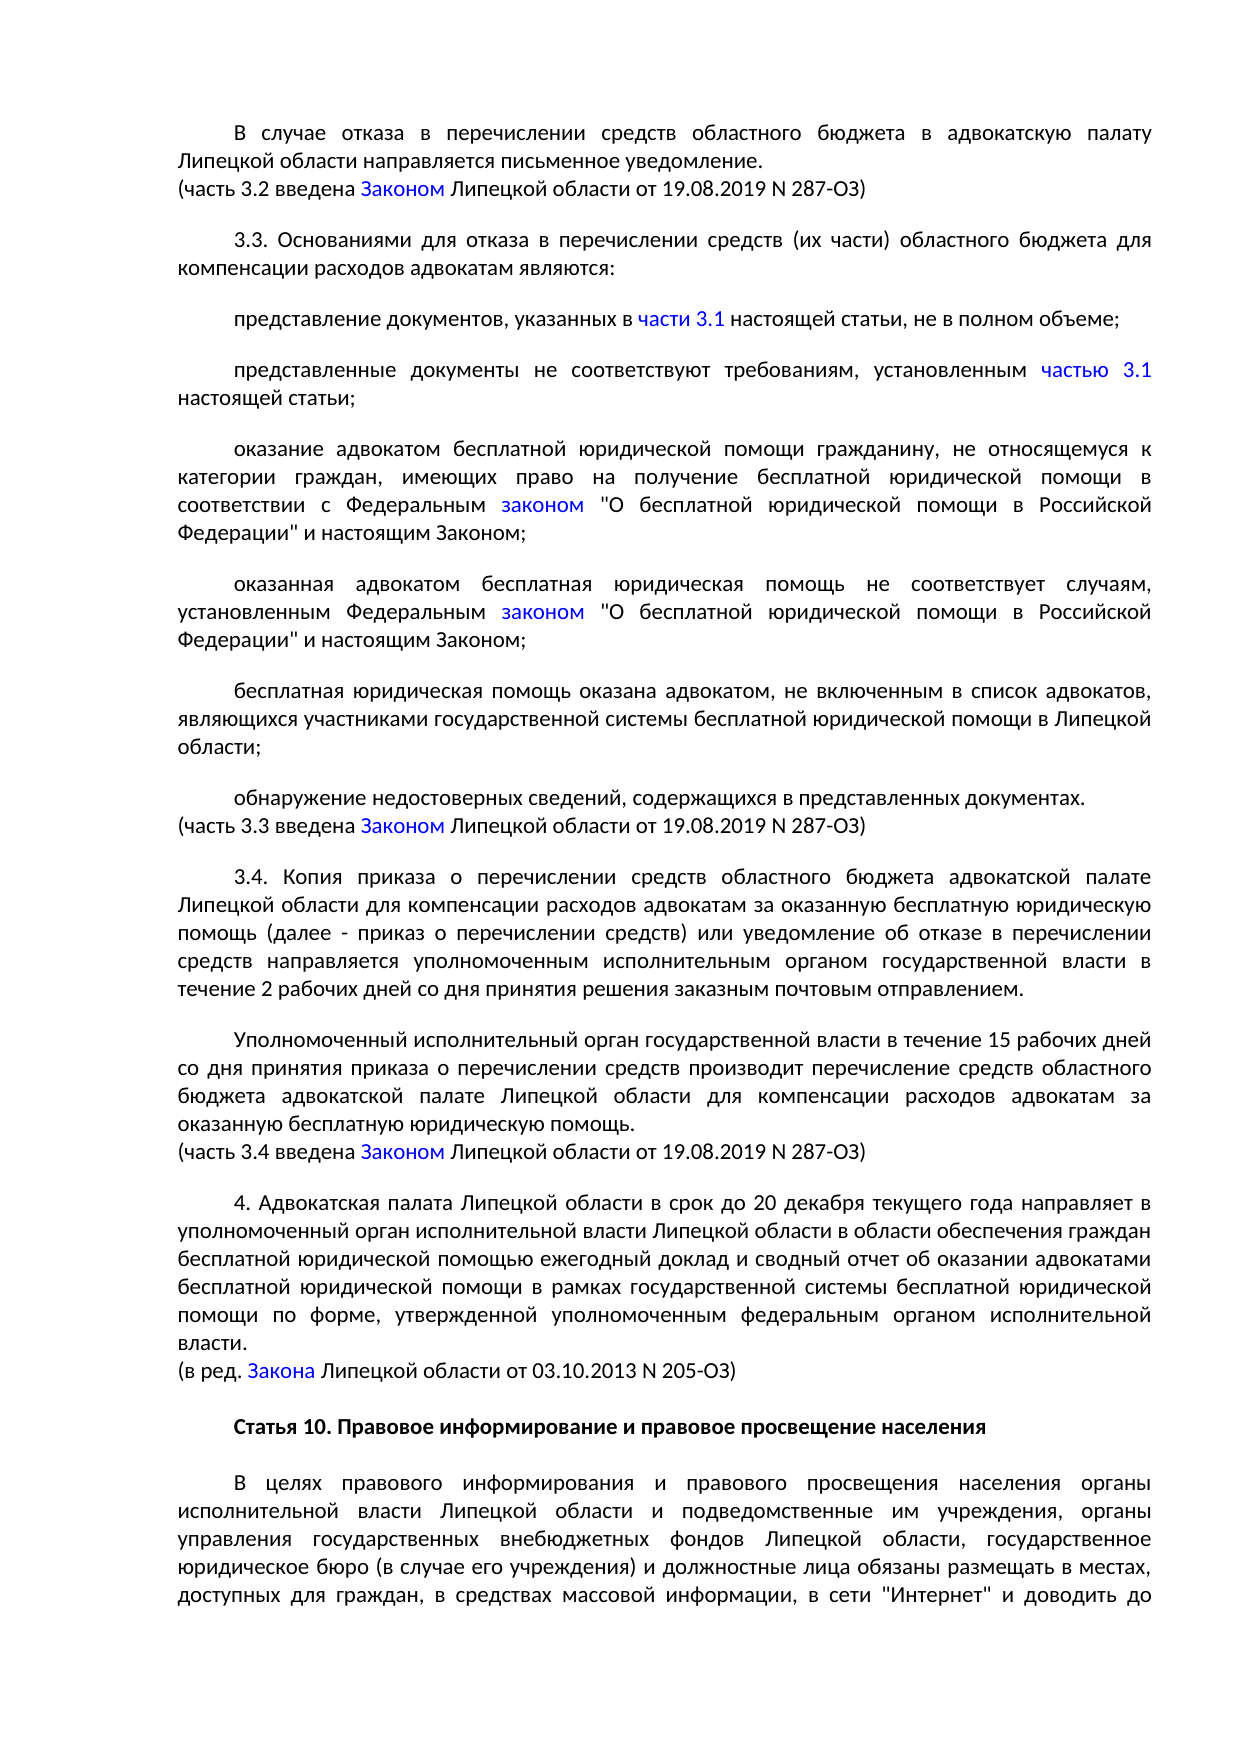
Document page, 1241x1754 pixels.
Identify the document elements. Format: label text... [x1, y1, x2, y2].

text оказанная адвокатом бесплатная юридическая помощь не соответствует случаям, установленным Федеральным законом "О бесплатной юридической помощи в Российской Федерации" и настоящим Законом; [177, 569, 1152, 653]
text (часть 3.3 введена Законом Липецкой области от 19.08.2019 N 287-ОЗ) [177, 811, 1152, 839]
text (в ред. Закона Липецкой области от 03.10.2013 N 205-ОЗ) [177, 1356, 1152, 1384]
text оказание адвокатом бесплатной юридической помощи гражданину, не относящемуся к категории граждан, имеющих право на получение бесплатной юридической помощи в соответствии с Федеральным законом "О бесплатной юридической помощи в Российской Федерации" и настоящим Законом; [177, 434, 1152, 546]
text 3.4. Копия приказа о перечислении средств областного бюджета адвокатской палате Липецкой области для компенсации расходов адвокатам за оказанную бесплатную юридическую помощь (далее - приказ о перечислении средств) или уведомление об отказе в перечислении средств направляется уполномоченным исполнительным органом государственной власти в течение 2 рабочих дней со дня принятия решения заказным почтовым отправлением. [177, 862, 1152, 1002]
text Уполномоченный исполнительный орган государственной власти в течение 15 рабочих дней со дня принятия приказа о перечислении средств производит перечисление средств областного бюджета адвокатской палате Липецкой области для компенсации расходов адвокатам за оказанную бесплатную юридическую помощь. [177, 1025, 1152, 1137]
title Статья 10. Правовое информирование и правовое просвещение населения [177, 1412, 1152, 1440]
text бесплатная юридическая помощь оказана адвокатом, не включенным в список адвокатов, являющихся участниками государственной системы бесплатной юридической помощи в Липецкой области; [177, 676, 1152, 760]
text В случае отказа в перечислении средств областного бюджета в адвокатскую палату Липецкой области направляется письменное уведомление. [177, 118, 1152, 174]
text представление документов, указанных в части 3.1 настоящей статьи, не в полном объеме; [177, 304, 1152, 332]
text (часть 3.2 введена Законом Липецкой области от 19.08.2019 N 287-ОЗ) [177, 174, 1152, 202]
text (часть 3.4 введена Законом Липецкой области от 19.08.2019 N 287-ОЗ) [177, 1137, 1152, 1165]
text представленные документы не соответствуют требованиям, установленным частью 3.1 настоящей статьи; [177, 355, 1152, 411]
text 3.3. Основаниями для отказа в перечислении средств (их части) областного бюджета для компенсации расходов адвокатам являются: [177, 225, 1152, 281]
text 4. Адвокатская палата Липецкой области в срок до 20 декабря текущего года направляет в уполномоченный орган исполнительной власти Липецкой области в области обеспечения граждан бесплатной юридической помощью ежегодный доклад и сводный отчет об оказании адвокатами бесплатной юридической помощи в рамках государственной системы бесплатной юридической помощи по форме, утвержденной уполномоченным федеральным органом исполнительной власти. [177, 1188, 1152, 1356]
text обнаружение недостоверных сведений, содержащихся в представленных документах. [177, 783, 1152, 811]
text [177, 1468, 1152, 1608]
